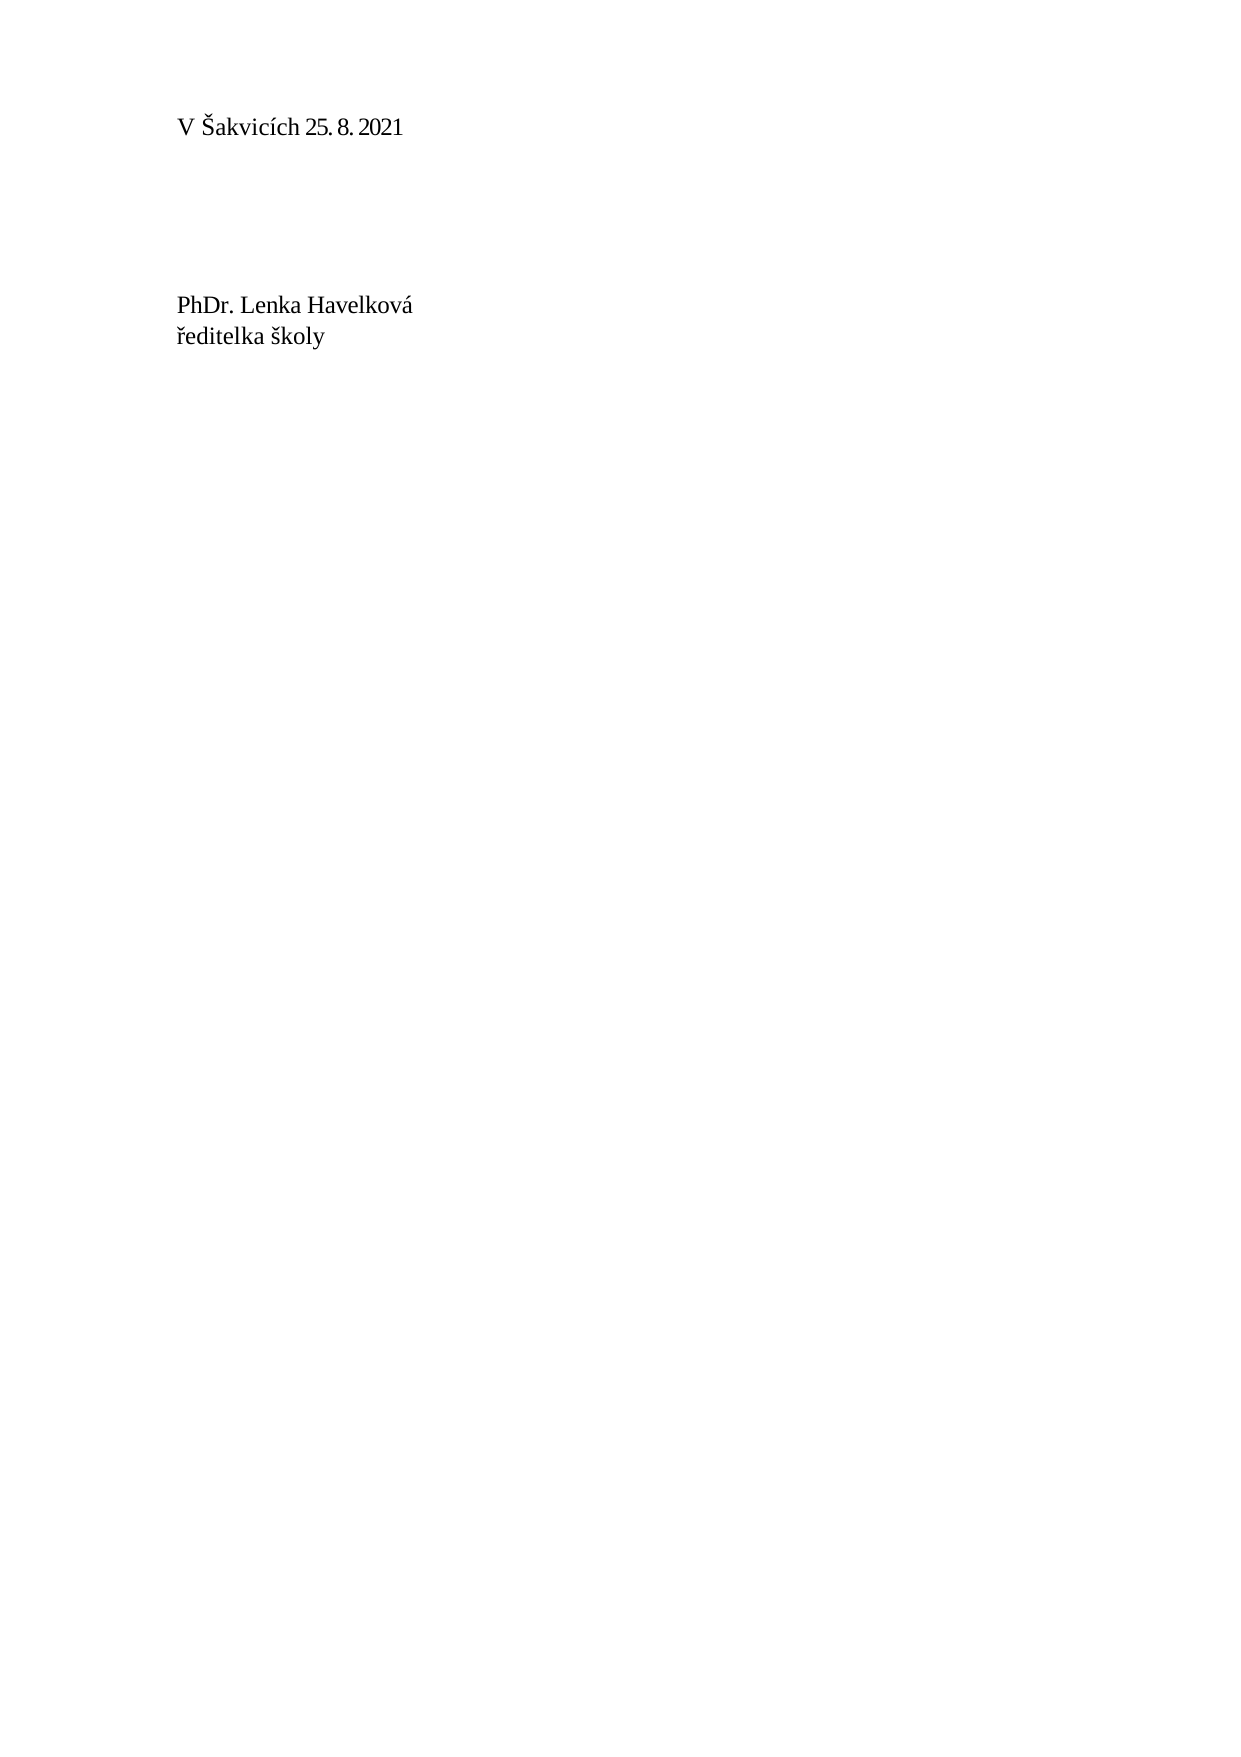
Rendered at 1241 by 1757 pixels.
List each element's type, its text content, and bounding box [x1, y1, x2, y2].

text PhDr. Lenka Havelková [177, 290, 467, 318]
text V Šakvicích 25. 8. 2021 [177, 112, 1163, 141]
text ředitelka školy [177, 321, 467, 349]
